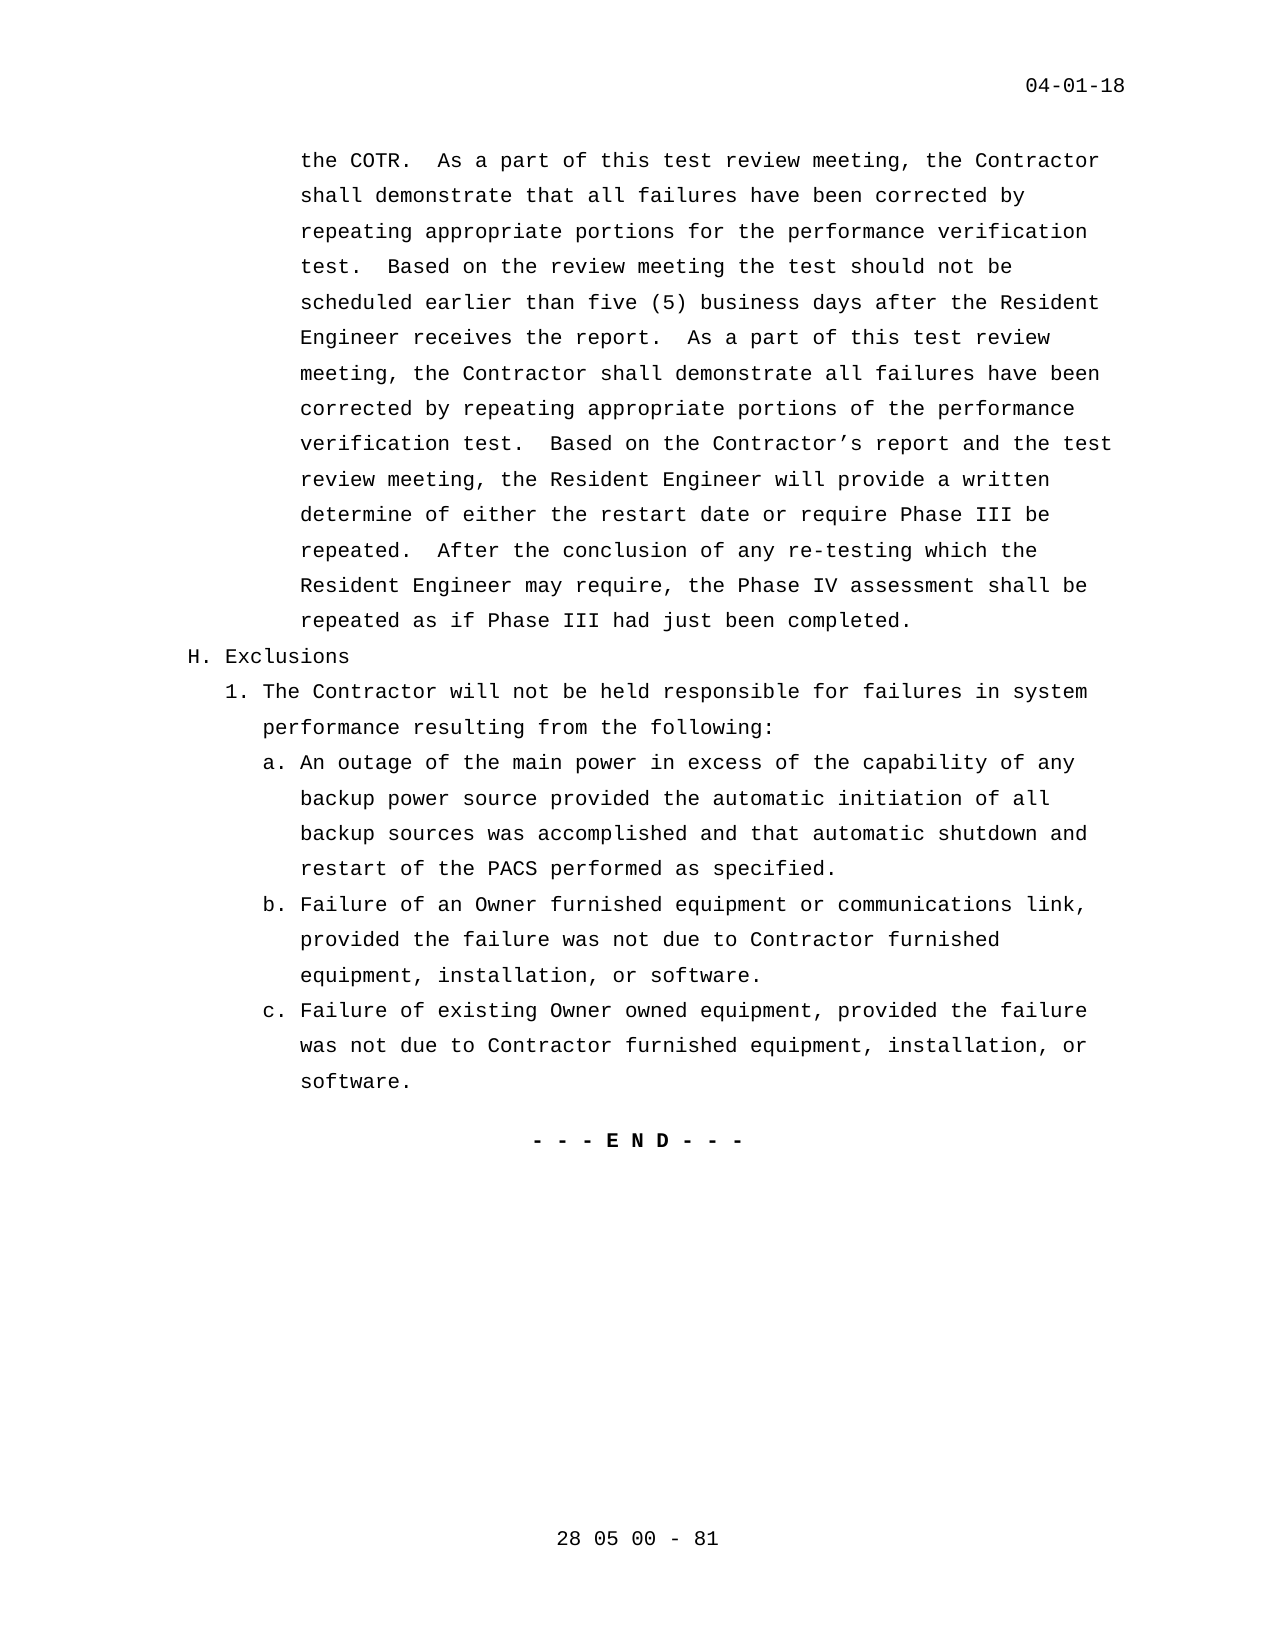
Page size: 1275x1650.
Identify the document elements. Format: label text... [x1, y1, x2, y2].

title - - - E N D - - - [150, 1130, 1125, 1153]
text b. Failure of an Owner furnished equipment or communications link, provided the failure was not due to Contractor furnished equipment, installation, or software. [262, 894, 1125, 988]
text c. Failure of existing Owner owned equipment, provided the failure was not due to Contractor furnished equipment, installation, or software. [262, 1000, 1125, 1094]
text H. Exclusions [187, 646, 1125, 669]
text 1. The Contractor will not be held responsible for failures in system performance resulting from the following: [225, 681, 1125, 740]
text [262, 150, 1125, 634]
text a. An outage of the main power in excess of the capability of any backup power source provided the automatic initiation of all backup sources was accomplished and that automatic shutdown and restart of the PACS performed as specified. [262, 752, 1125, 882]
